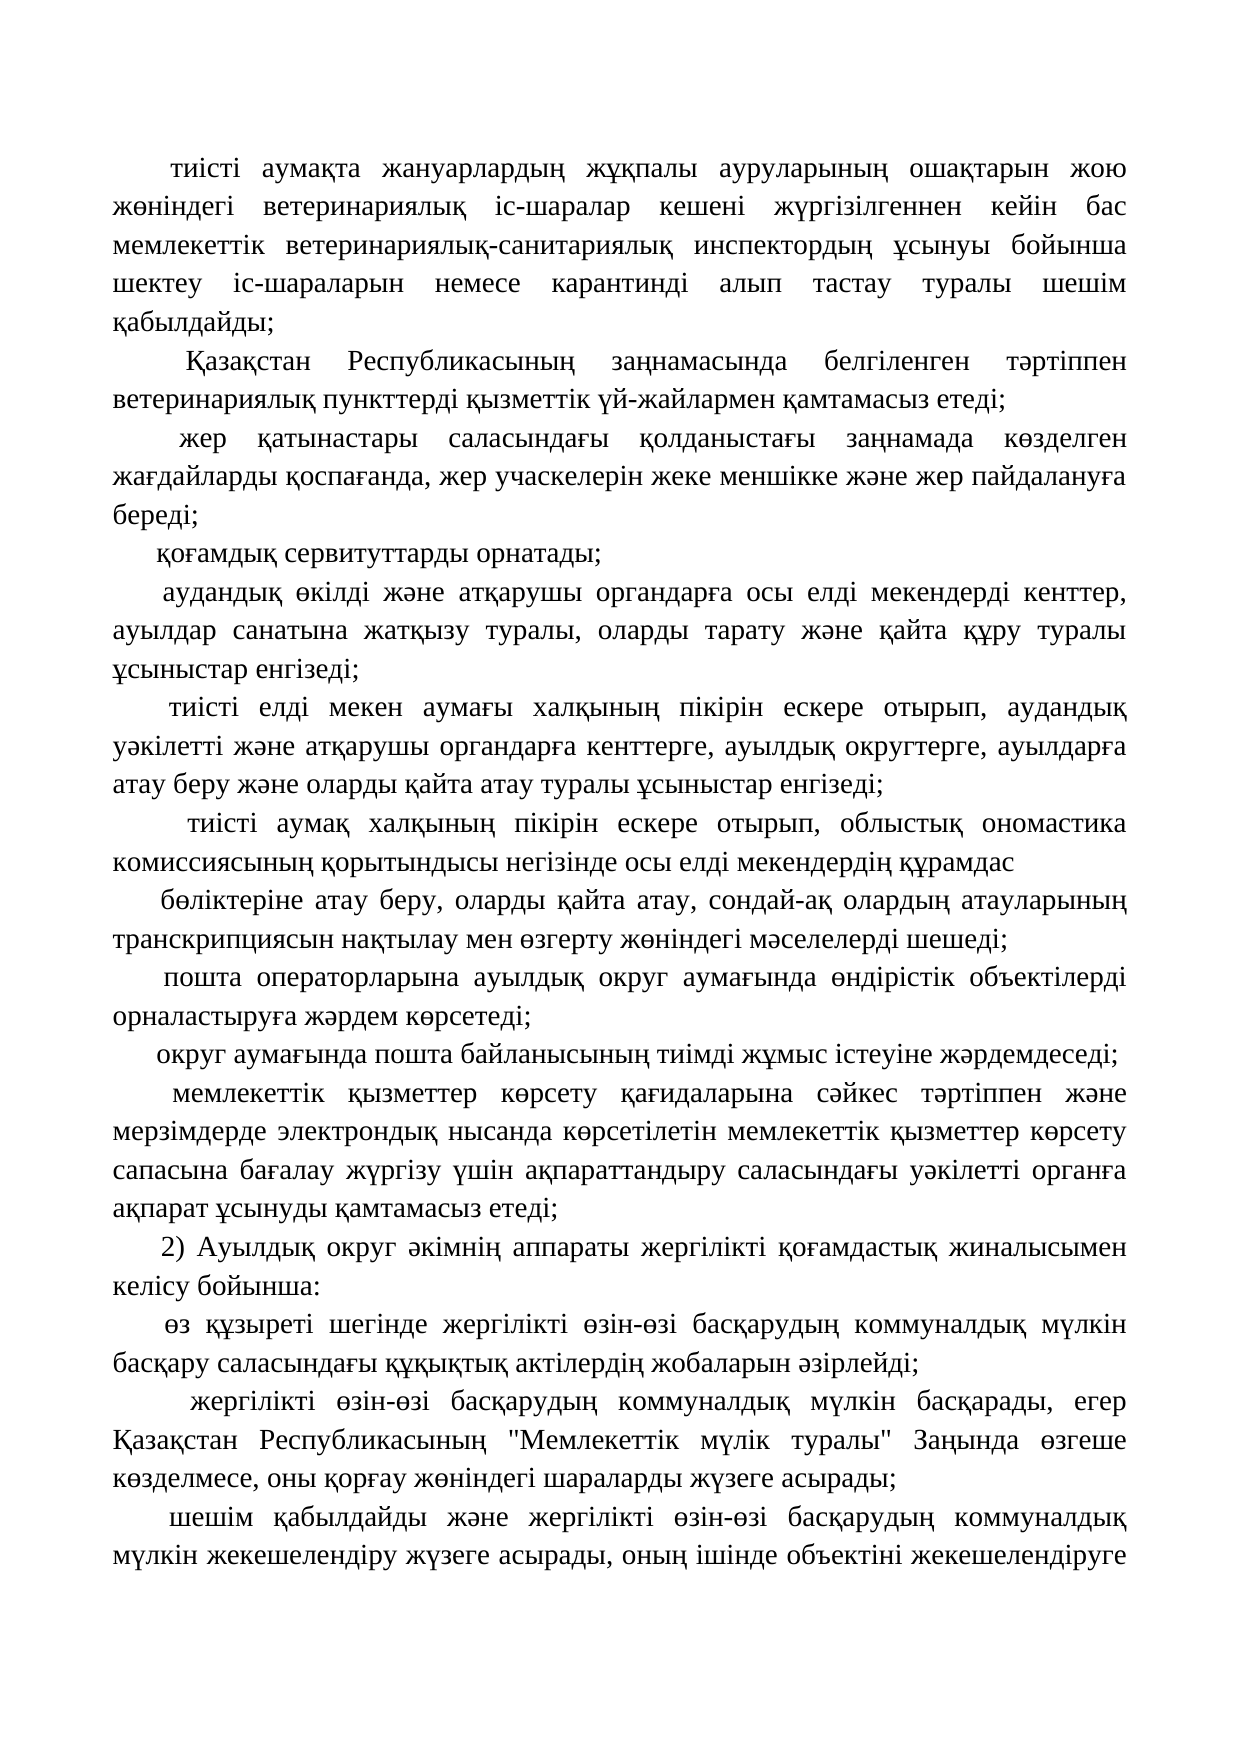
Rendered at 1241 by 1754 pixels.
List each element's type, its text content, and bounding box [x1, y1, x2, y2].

text тиісті аумақ халқының пікірін ескере отырып, облыстық ономастика комиссиясының қорытындысы негізінде осы елді мекендердің құрамдас [112, 805, 1128, 877]
text жер қатынастары саласындағы қолданыстағы заңнамада көзделген жағдайларды қоспағанда, жер учаскелерін жеке меншікке және жер пайдалануға береді; [112, 420, 1128, 530]
text Қазақстан Республикасының заңнамасында белгіленген тәртіппен ветеринариялық пункттерді қызметтік үй-жайлармен қамтамасыз етеді; [112, 343, 1128, 415]
text қоғамдық сервитуттарды орнатады; [112, 535, 1128, 569]
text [112, 1499, 1128, 1571]
text жергілікті өзін-өзі басқарудың коммуналдық мүлкін басқарады, егер Қазақстан Республикасының "Мемлекеттік мүлік туралы" Заңында өзгеше көзделмесе, оны қорғау жөніндегі шараларды жүзеге асырады; [112, 1383, 1128, 1494]
text тиісті аумақта жануарлардың жұқпалы ауруларының ошақтарын жою жөніндегі ветеринариялық іс-шаралар кешені жүргізілгеннен кейін бас мемлекеттік ветеринариялық-санитариялық инспектордың ұсынуы бойынша шектеу іс-шараларын немесе карантинді алып тастау туралы шешім қабылдайды; [112, 150, 1128, 338]
text мемлекеттік қызметтер көрсету қағидаларына сәйкес тәртіппен және мерзімдерде электрондық нысанда көрсетілетін мемлекеттік қызметтер көрсету сапасына бағалау жүргізу үшін ақпараттандыру саласындағы уәкілетті органға ақпарат ұсынуды қамтамасыз етеді; [112, 1075, 1128, 1224]
text 2) Ауылдық округ әкімнің аппараты жергілікті қоғамдастық жиналысымен келісу бойынша: [112, 1229, 1128, 1301]
text пошта операторларына ауылдық округ аумағында өндірістік объектілерді орналастыруға жәрдем көрсетеді; [112, 959, 1128, 1031]
text аудандық өкілді және атқарушы органдарға осы елді мекендерді кенттер, ауылдар санатына жатқызу туралы, оларды тарату және қайта құру туралы ұсыныстар енгізеді; [112, 574, 1128, 684]
text өз құзыреті шегінде жергілікті өзін-өзі басқарудың коммуналдық мүлкін басқару саласындағы құқықтық актілердің жобаларын әзірлейді; [112, 1306, 1128, 1378]
text тиісті елді мекен аумағы халқының пікірін ескере отырып, аудандық уәкілетті және атқарушы органдарға кенттерге, ауылдық округтерге, ауылдарға атау беру және оларды қайта атау туралы ұсыныстар енгізеді; [112, 689, 1128, 800]
text округ аумағында пошта байланысының тиімді жұмыс істеуіне жәрдемдеседі; [112, 1036, 1128, 1070]
text бөліктеріне атау беру, оларды қайта атау, сондай-ақ олардың атауларының транскрипциясын нақтылау мен өзгерту жөніндегі мәселелерді шешеді; [112, 882, 1128, 954]
